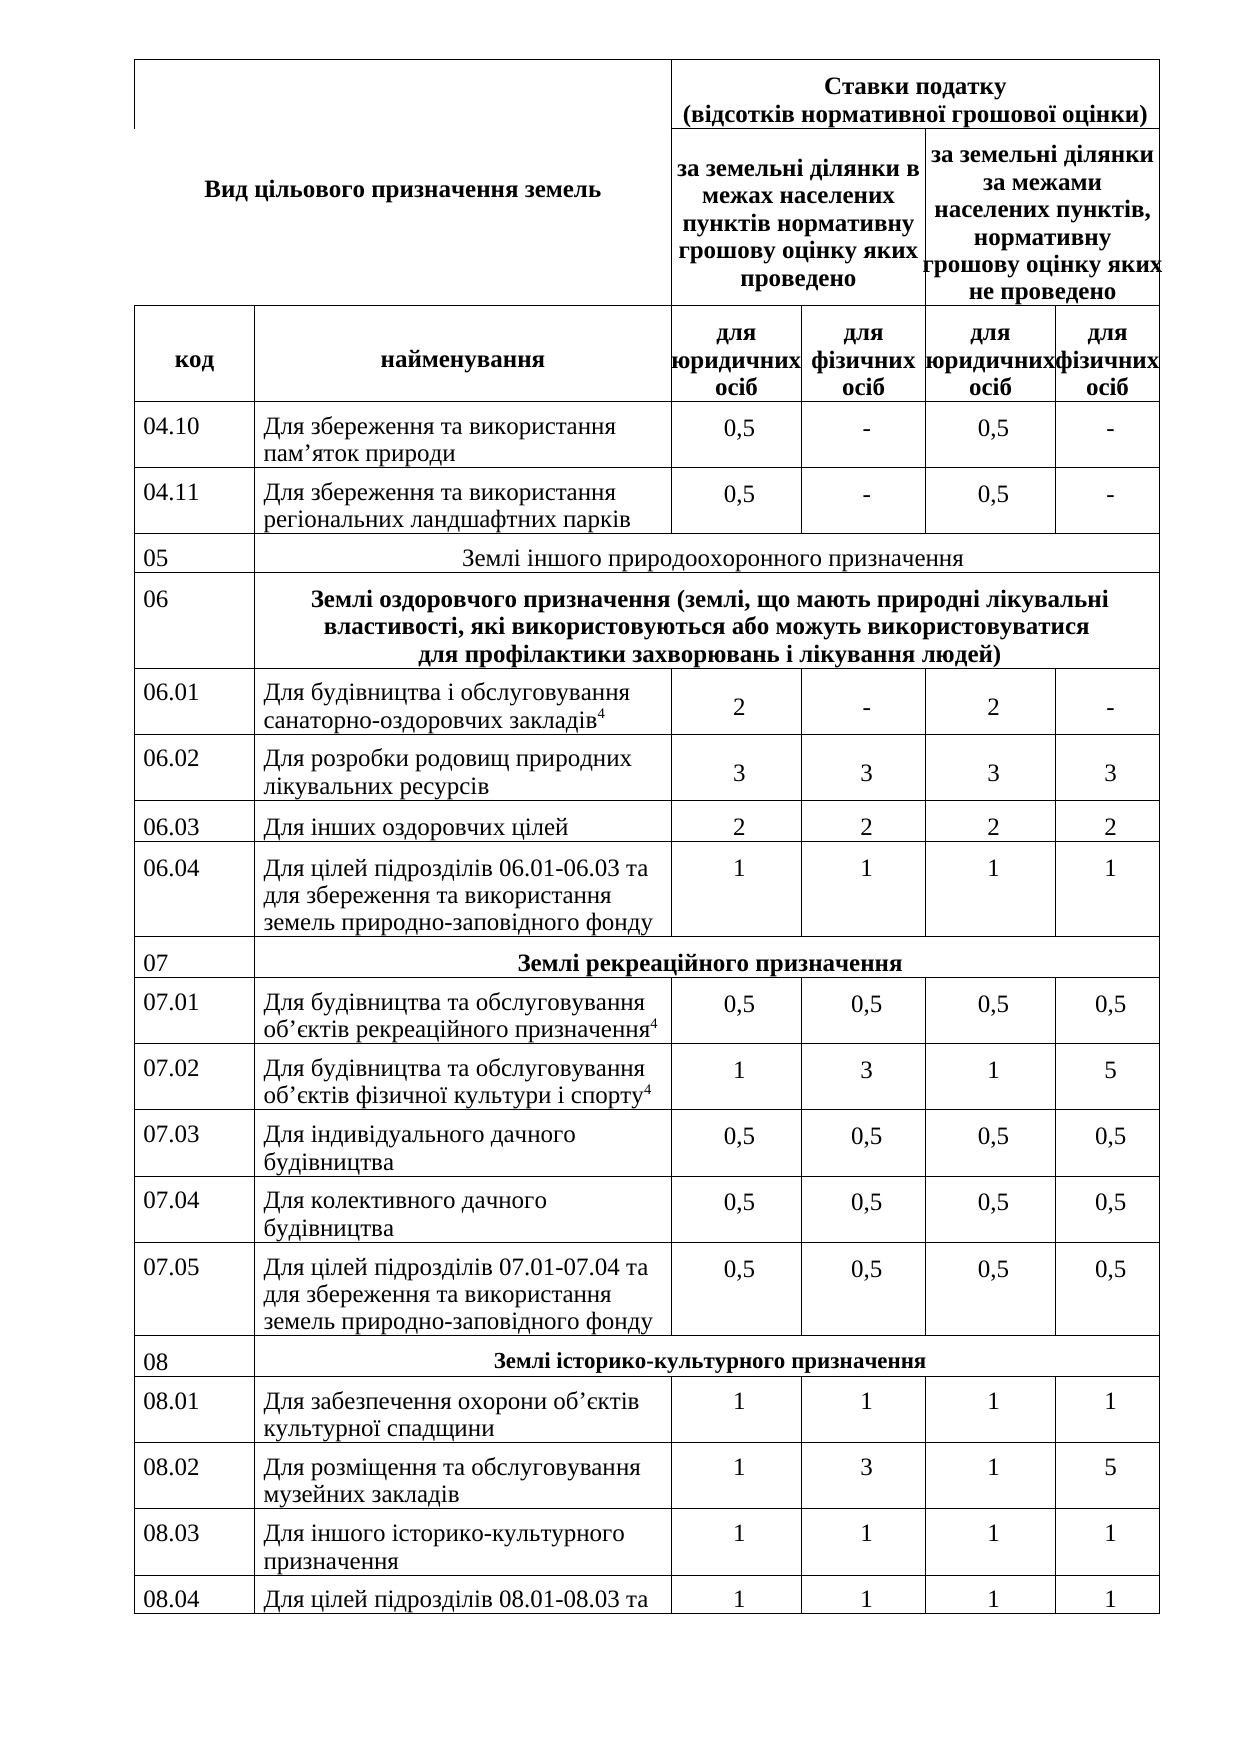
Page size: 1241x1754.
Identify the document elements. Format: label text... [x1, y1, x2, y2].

table_cell 1 [926, 1377, 1055, 1442]
table_cell 07 [135, 937, 254, 977]
table_cell Для іншого історико-культурного призначення [255, 1509, 671, 1574]
table_cell - [802, 468, 925, 533]
table_cell найменування [255, 306, 671, 401]
table_cell 1 [802, 842, 925, 936]
table_cell 0,5 [672, 978, 801, 1043]
table_cell 08.03 [135, 1509, 254, 1574]
table_cell Для розробки родовищ природних лікувальних ресурсів [255, 735, 671, 800]
table_cell Для цілей підрозділів 06.01-06.03 та для збереження та використання земель природно-заповідного фонду [255, 842, 671, 936]
table_cell 3 [802, 735, 925, 800]
table_cell 0,5 [926, 1110, 1055, 1176]
table_cell 06.04 [135, 842, 254, 936]
table_cell 04.11 [135, 468, 254, 533]
table_cell 1 [1056, 1377, 1159, 1442]
table_cell 06.01 [135, 669, 254, 734]
table_cell 2 [802, 801, 925, 841]
table_cell 06.03 [135, 801, 254, 841]
table_cell Землі іншого природоохоронного призначення [255, 534, 1159, 572]
table_cell 1 [926, 1509, 1055, 1574]
table_cell 3 [802, 1044, 925, 1109]
table_cell 08.02 [135, 1443, 254, 1508]
table_cell 08 [135, 1336, 254, 1376]
table_cell 1 [1056, 842, 1159, 936]
table_cell 1 [672, 1377, 801, 1442]
table_cell Для будівництва і обслуговування санаторно-оздоровчих закладів4 [255, 669, 671, 734]
table_cell 3 [926, 735, 1055, 800]
table_cell 0,5 [802, 1110, 925, 1176]
table_cell 07.03 [135, 1110, 254, 1176]
table_cell 0,5 [926, 468, 1055, 533]
table_cell 0,5 [672, 1177, 801, 1242]
table_cell код [135, 306, 254, 401]
table_cell 0,5 [926, 1243, 1055, 1335]
table_cell 3 [802, 1443, 925, 1508]
table_cell 0,5 [1056, 1243, 1159, 1335]
table_cell 0,5 [926, 978, 1055, 1043]
table_cell 5 [1056, 1044, 1159, 1109]
table_cell 1 [926, 1576, 1055, 1613]
table_cell 06.02 [135, 735, 254, 800]
table_cell для фізичних осіб [802, 306, 925, 401]
table_cell 07.02 [135, 1044, 254, 1109]
table_cell 0,5 [1056, 978, 1159, 1043]
table_cell 0,5 [672, 1243, 801, 1335]
table_cell - [802, 669, 925, 734]
table_cell 5 [1056, 1443, 1159, 1508]
table_cell Землі рекреаційного призначення [255, 937, 1159, 977]
table_cell 2 [1056, 801, 1159, 841]
table_cell 06 [135, 573, 254, 667]
table_cell за земельні ділянки в межах населених пунктів нормативну грошову оцінку яких проведено [672, 129, 925, 305]
table_cell Для інших оздоровчих цілей [255, 801, 671, 841]
table_cell - [802, 402, 925, 467]
table_cell 1 [672, 842, 801, 936]
table_cell Для збереження та використання пам’яток природи [255, 402, 671, 467]
table_cell Для розміщення та обслуговування музейних закладів [255, 1443, 671, 1508]
table_cell 0,5 [802, 1243, 925, 1335]
table_cell Для колективного дачного будівництва [255, 1177, 671, 1242]
table_cell - [1056, 402, 1159, 467]
table_cell Для будівництва та обслуговування об’єктів фізичної культури і спорту4 [255, 1044, 671, 1109]
table_cell 1 [1056, 1509, 1159, 1574]
table_cell 0,5 [802, 1177, 925, 1242]
table_cell 1 [672, 1509, 801, 1574]
table_cell Для забезпечення охорони об’єктів культурної спадщини [255, 1377, 671, 1442]
table_cell 0,5 [672, 468, 801, 533]
table_cell 2 [926, 669, 1055, 734]
table_cell Землі історико-культурного призначення [255, 1336, 1159, 1376]
table_header Вид цільового призначення земель [134, 60, 671, 305]
table_cell 0,5 [926, 1177, 1055, 1242]
table_cell 07.01 [135, 978, 254, 1043]
table_cell Для будівництва та обслуговування об’єктів рекреаційного призначення4 [255, 978, 671, 1043]
table_cell 2 [672, 801, 801, 841]
table_cell 1 [672, 1443, 801, 1508]
table_cell 0,5 [1056, 1177, 1159, 1242]
table_cell 1 [1056, 1576, 1159, 1613]
table_header Ставки податку (відсотків нормативної грошової оцінки) [672, 60, 1159, 127]
table_cell 0,5 [802, 978, 925, 1043]
table_cell 0,5 [926, 402, 1055, 467]
table_cell Для індивідуального дачного будівництва [255, 1110, 671, 1176]
table_cell за земельні ділянки за межами населених пунктів, нормативну грошову оцінку яких не проведено [926, 129, 1159, 305]
table_cell Для цілей підрозділів 07.01-07.04 та для збереження та використання земель природно-заповідного фонду [255, 1243, 671, 1335]
table_cell 3 [672, 735, 801, 800]
table_cell Для збереження та використання регіональних ландшафтних парків [255, 468, 671, 533]
table_cell 1 [926, 842, 1055, 936]
table_cell 07.05 [135, 1243, 254, 1335]
table_cell 0,5 [1056, 1110, 1159, 1176]
table_cell 1 [672, 1044, 801, 1109]
table_cell 04.10 [135, 402, 254, 467]
table_cell 0,5 [672, 402, 801, 467]
table_cell Для цілей підрозділів 08.01-08.03 та для збереження та використання земель природно-заповідного фонду [255, 1576, 671, 1613]
table_cell для юридичних осіб [926, 306, 1055, 401]
table_cell 07.04 [135, 1177, 254, 1242]
table_cell для юридичних осіб [672, 306, 801, 401]
table_cell Землі оздоровчого призначення (землі, що мають природні лікувальні властивості, які використовуються або можуть використовуватися для профілактики захворювань і лікування людей) [255, 573, 1159, 667]
table_cell 05 [135, 534, 254, 572]
table_cell - [1056, 669, 1159, 734]
table_cell 1 [672, 1576, 801, 1613]
table_cell 1 [802, 1576, 925, 1613]
table_cell 1 [802, 1509, 925, 1574]
table_cell 0,5 [672, 1110, 801, 1176]
table_cell 1 [802, 1377, 925, 1442]
table_cell 3 [1056, 735, 1159, 800]
table_cell 08.04 [135, 1576, 254, 1613]
table_cell 1 [926, 1443, 1055, 1508]
table_cell для фізичних осіб [1056, 306, 1159, 401]
table_cell 1 [926, 1044, 1055, 1109]
table_cell - [1056, 468, 1159, 533]
table_cell 08.01 [135, 1377, 254, 1442]
table_cell 2 [926, 801, 1055, 841]
table_cell 2 [672, 669, 801, 734]
